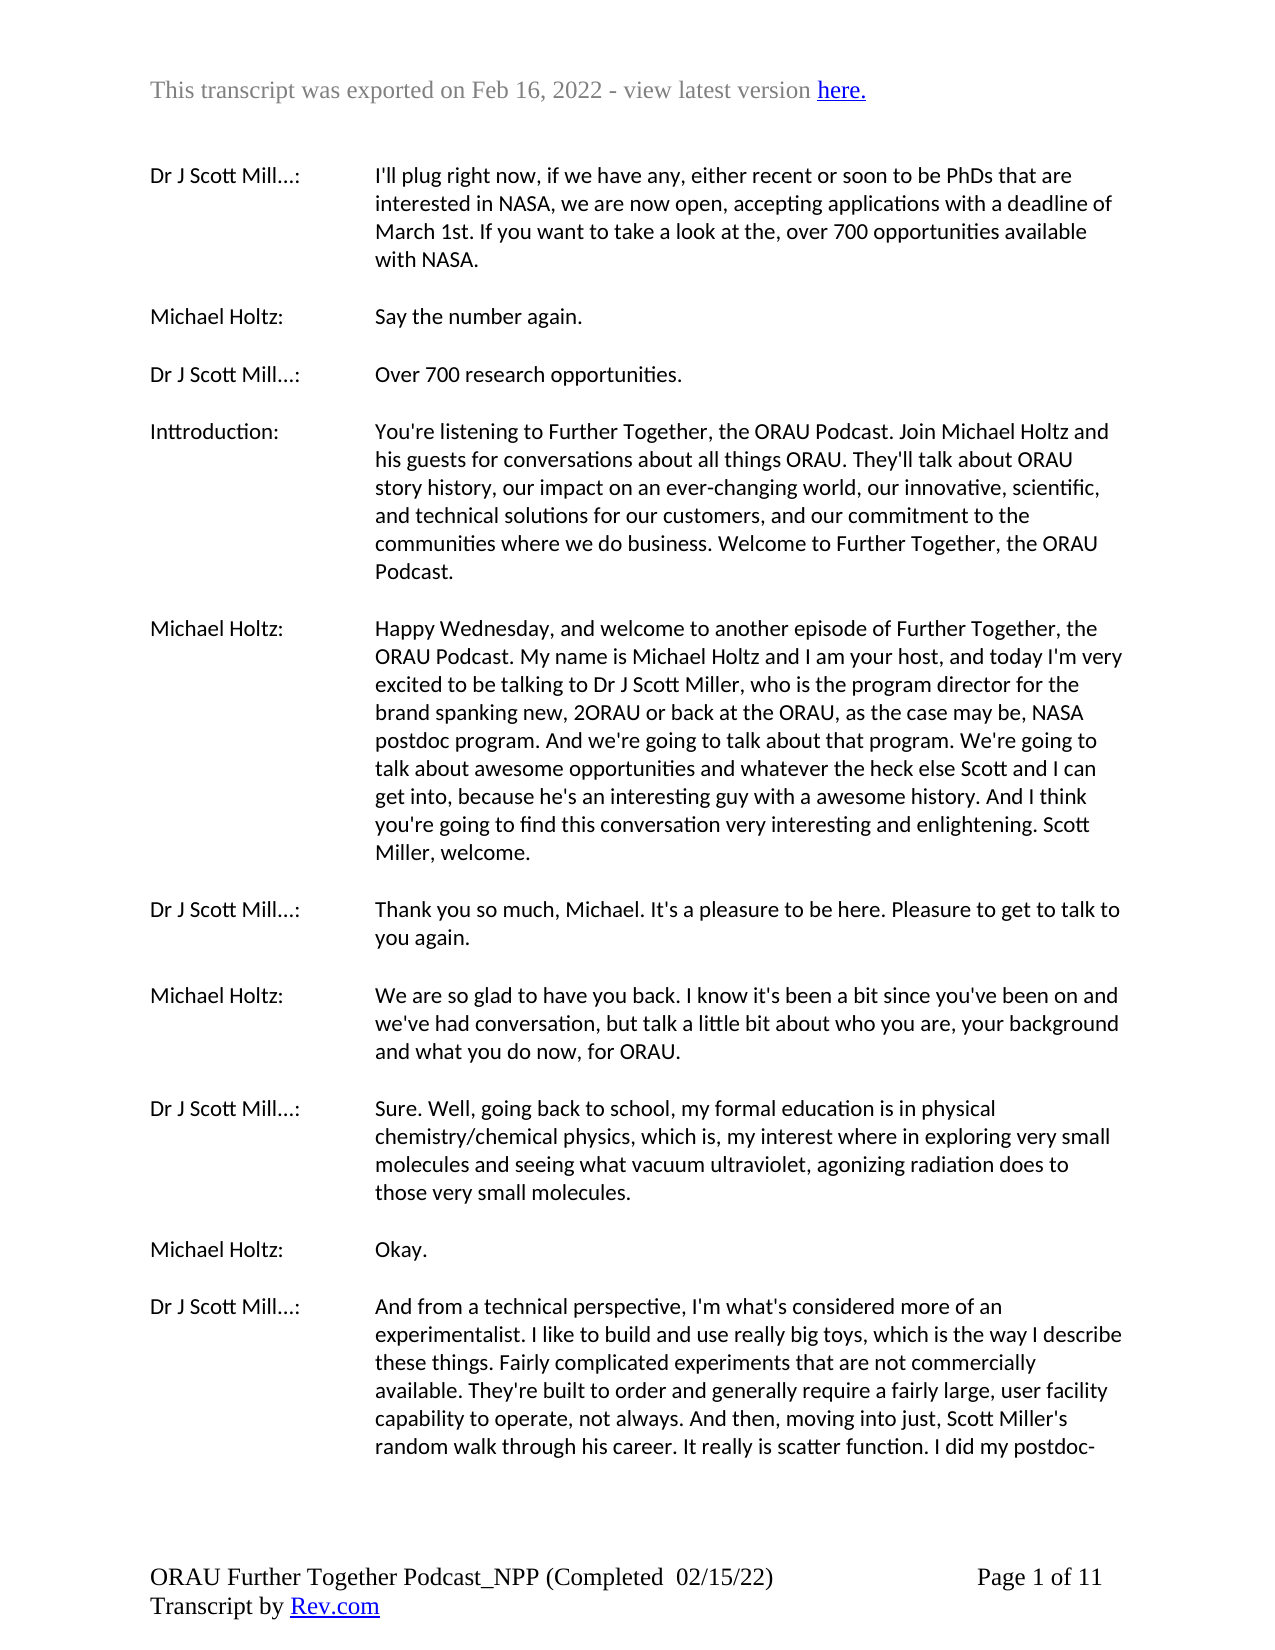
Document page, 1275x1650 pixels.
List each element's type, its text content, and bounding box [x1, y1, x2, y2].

text Michael Holtz: Okay. [150, 1235, 1125, 1263]
text Dr J Scott Mill...: Sure. Well, going back to school, my formal education is in physical chemistry/chemical physics, which is, my interest where in exploring very small molecules and seeing what vacuum ultraviolet, agonizing radiation does to those very small molecules. [150, 1094, 1125, 1206]
text Michael Holtz: We are so glad to have you back. I know it's been a bit since you've been on and we've had conversation, but talk a little bit about who you are, your background and what you do now, for ORAU. [150, 981, 1125, 1065]
text Michael Holtz: Happy Wednesday, and welcome to another episode of Further Together, the ORAU Podcast. My name is Michael Holtz and I am your host, and today I'm very excited to be talking to Dr J Scott Miller, who is the program director for the brand spanking new, 2ORAU or back at the ORAU, as the case may be, NASA postdoc program. And we're going to talk about that program. We're going to talk about awesome opportunities and whatever the heck else Scott and I can get into, because he's an interesting guy with a awesome history. And I think you're going to find this conversation very interesting and enlightening. Scott Miller, welcome. [150, 614, 1125, 866]
text Dr J Scott Mill...: I'll plug right now, if we have any, either recent or soon to be PhDs that are interested in NASA, we are now open, accepting applications with a deadline of March 1st. If you want to take a look at the, over 700 opportunities available with NASA. [150, 161, 1125, 273]
text Michael Holtz: Say the number again. [150, 302, 1125, 331]
text Dr J Scott Mill...: And from a technical perspective, I'm what's considered more of an experimentalist. I like to build and use really big toys, which is the way I describe these things. Fairly complicated experiments that are not commercially available. They're built to order and generally require a fairly large, user facility capability to operate, not always. And then, moving into just, Scott Miller's random walk through his career. It really is scatter function. I did my postdoc- [150, 1292, 1125, 1461]
text Inttroduction: You're listening to Further Together, the ORAU Podcast. Join Michael Holtz and his guests for conversations about all things ORAU. They'll talk about ORAU story history, our impact on an ever-changing world, our innovative, scientific, and technical solutions for our customers, and our commitment to the communities where we do business. Welcome to Further Together, the ORAU Podcast. [150, 417, 1125, 585]
text Dr J Scott Mill...: Over 700 research opportunities. [150, 360, 1125, 388]
text Dr J Scott Mill...: Thank you so much, Michael. It's a pleasure to be here. Pleasure to get to talk to you again. [150, 896, 1125, 952]
